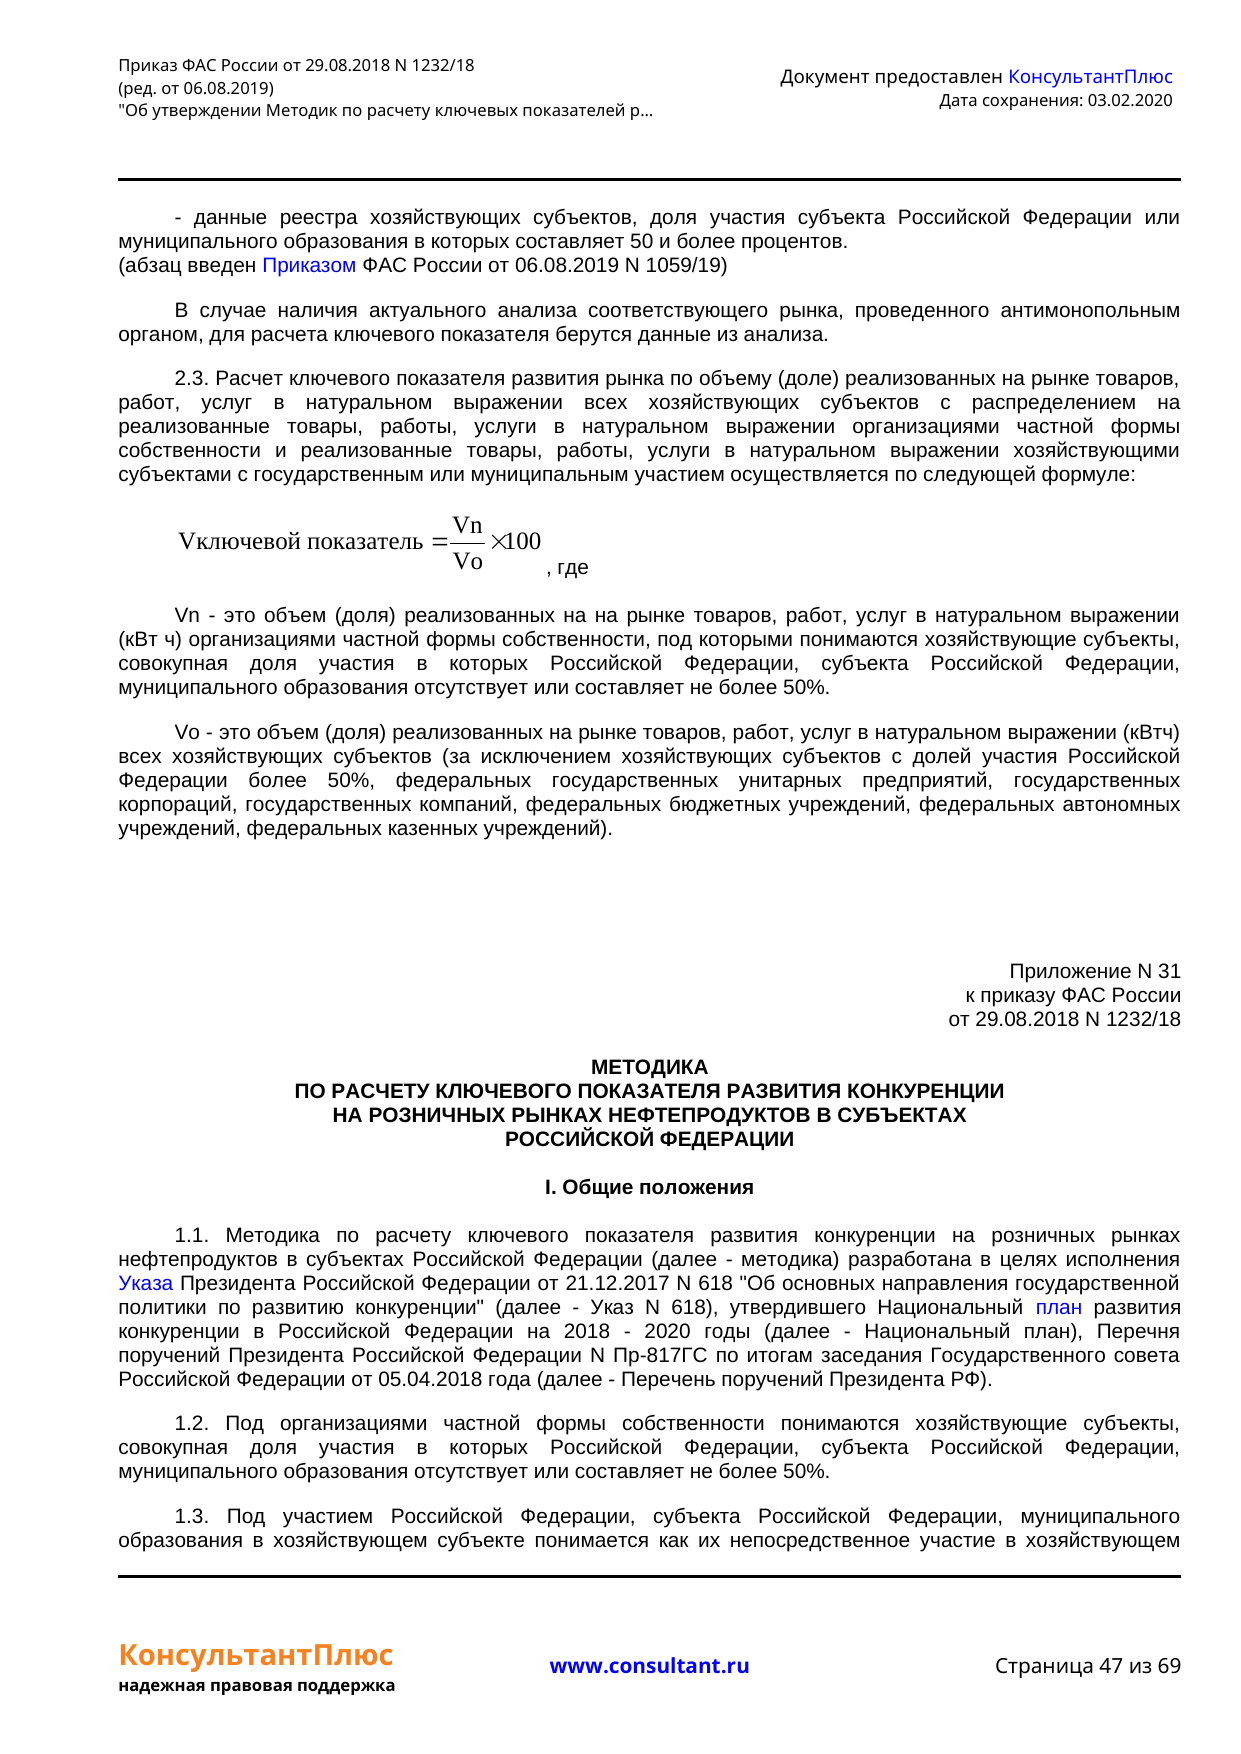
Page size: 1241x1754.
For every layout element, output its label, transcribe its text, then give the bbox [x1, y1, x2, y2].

title ПО РАСЧЕТУ КЛЮЧЕВОГО ПОКАЗАТЕЛЯ РАЗВИТИЯ КОНКУРЕНЦИИ [118, 1079, 1181, 1103]
title РОССИЙСКОЙ ФЕДЕРАЦИИ [118, 1127, 1181, 1151]
title МЕТОДИКА [118, 1055, 1181, 1079]
text к приказу ФАС России [118, 983, 1181, 1007]
text от 29.08.2018 N 1232/18 [118, 1007, 1181, 1031]
text Vo - это объем (доля) реализованных на рынке товаров, работ, услуг в натуральном выражении (кВтч) всех хозяйствующих субъектов (за исключением хозяйствующих субъектов с долей участия Российской Федерации более 50%, федеральных государственных унитарных предприятий, государственных корпораций, государственных компаний, федеральных бюджетных учреждений, федеральных автономных учреждений, федеральных казенных учреждений). [118, 719, 1181, 839]
text Vn - это объем (доля) реализованных на на рынке товаров, работ, услуг в натуральном выражении (кВт ч) организациями частной формы собственности, под которыми понимаются хозяйствующие субъекты, совокупная доля участия в которых Российской Федерации, субъекта Российской Федерации, муниципального образования отсутствует или составляет не более 50%. [118, 603, 1181, 699]
text (абзац введен Приказом ФАС России от 06.08.2019 N 1059/19) [118, 253, 1181, 277]
text , где [118, 510, 1181, 579]
text 1.1. Методика по расчету ключевого показателя развития конкуренции на розничных рынках нефтепродуктов в субъектах Российской Федерации (далее - методика) разработана в целях исполнения Указа Президента Российской Федерации от 21.12.2017 N 618 "Об основных направления государственной политики по развитию конкуренции" (далее - Указ N 618), утвердившего Национальный план развития конкуренции в Российской Федерации на 2018 - 2020 годы (далее - Национальный план), Перечня поручений Президента Российской Федерации N Пр-817ГС по итогам заседания Государственного совета Российской Федерации от 05.04.2018 года (далее - Перечень поручений Президента РФ). [118, 1223, 1181, 1390]
title I. Общие положения [118, 1175, 1181, 1199]
text Приложение N 31 [118, 959, 1181, 983]
title НА РОЗНИЧНЫХ РЫНКАХ НЕФТЕПРОДУКТОВ В СУБЪЕКТАХ [118, 1103, 1181, 1127]
text 1.2. Под организациями частной формы собственности понимаются хозяйствующие субъекты, совокупная доля участия в которых Российской Федерации, субъекта Российской Федерации, муниципального образования отсутствует или составляет не более 50%. [118, 1411, 1181, 1483]
text 2.3. Расчет ключевого показателя развития рынка по объему (доле) реализованных на рынке товаров, работ, услуг в натуральном выражении всех хозяйствующих субъектов с распределением на реализованные товары, работы, услуги в натуральном выражении организациями частной формы собственности и реализованные товары, работы, услуги в натуральном выражении хозяйствующими субъектами с государственным или муниципальным участием осуществляется по следующей формуле: [118, 366, 1181, 486]
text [118, 1504, 1181, 1552]
text - данные реестра хозяйствующих субъектов, доля участия субъекта Российской Федерации или муниципального образования в которых составляет 50 и более процентов. [118, 205, 1181, 253]
text В случае наличия актуального анализа соответствующего рынка, проведенного антимонопольным органом, для расчета ключевого показателя берутся данные из анализа. [118, 297, 1181, 345]
